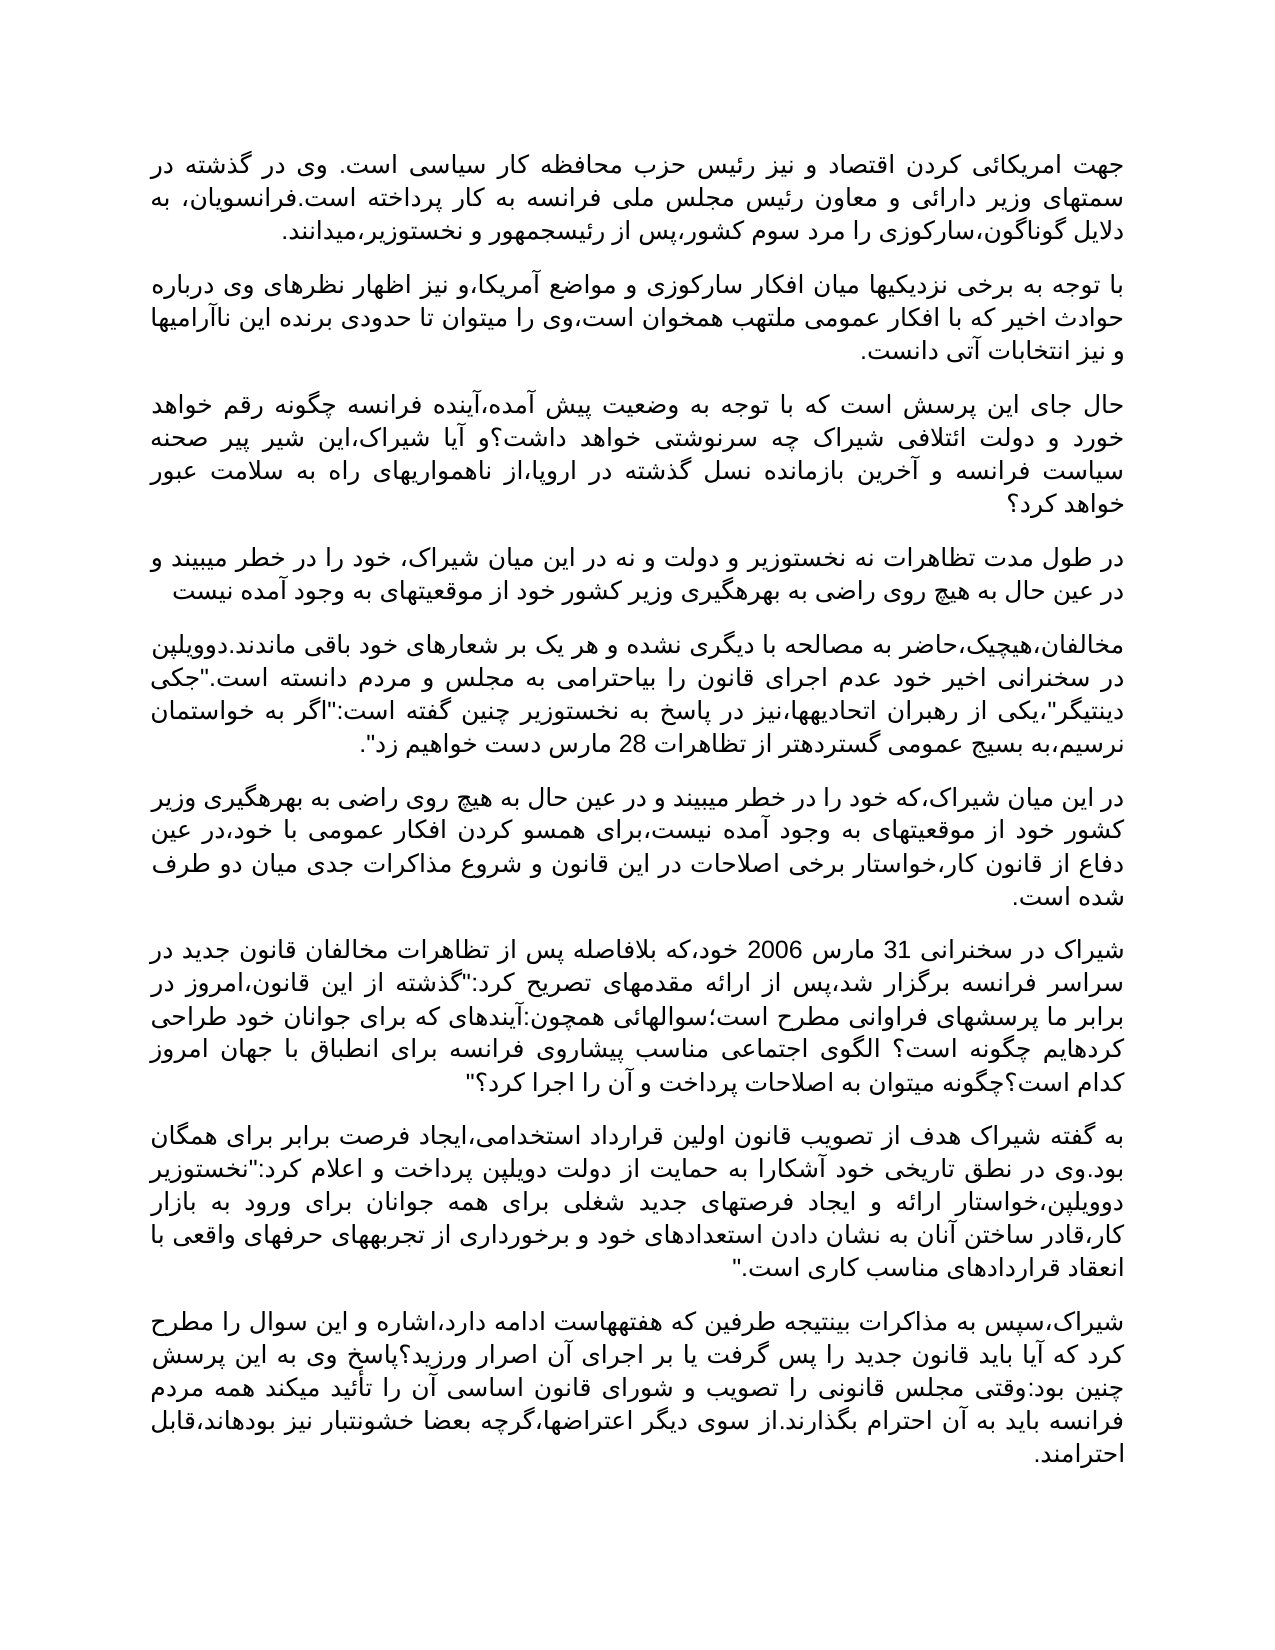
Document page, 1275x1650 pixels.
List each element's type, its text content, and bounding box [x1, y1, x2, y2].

text در این میان شیراک،که خود را در خطر می‏بیند و در عین‏ حال به هیچ روی راضی به بهره‏گیری وزیر کشور خود از موقعیت‏های به وجود آمده نیست،برای همسو کردن‏ افکار عمومی با خود،در عین دفاع از قانون کار،خواستار برخی اصلاحات در این قانون و شروع مذاکرات جدی‏ میان دو طرف شده است. [150, 782, 1125, 910]
text با توجه به برخی نزدیکی‏ها میان افکار سارکوزی و مواضع آمریکا،و نیز اظهار نظرهای وی درباره حوادث‏ اخیر که با افکار عمومی ملتهب همخوان است،وی را می‏توان تا حدودی برنده این ناآرامی‏ها و نیز انتخابات‏ آتی دانست. [150, 270, 1125, 365]
text شیراک،سپس به مذاکرات بی‏نتیجه طرفین که‏ هفته‏هاست ادامه دارد،اشاره و این سوال را مطرح کرد که آیا باید قانون جدید را پس گرفت یا بر اجرای آن اصرار ورزید؟پاسخ وی به این پرسش چنین بود:وقتی مجلس‏ قانونی را تصویب و شورای قانون اساسی آن را تأئید می‏کند همه مردم فرانسه باید به آن احترام بگذارند.از سوی دیگر اعتراض‏ها،گرچه بعضا خشونت‏بار نیز بوده‏اند،قابل احترامند. [150, 1307, 1125, 1468]
text مخالفان،هیچیک،حاضر به مصالحه با دیگری نشده و هر یک بر شعارهای خود باقی ماندند.دوویلپن در سخنرانی اخیر خود عدم اجرای قانون را بی‏احترامی به‏ مجلس و مردم دانسته است."جکی دینتیگر"،یکی از رهبران اتحادیه‏ها،نیز در پاسخ به نخست‏وزیر چنین‏ گفته است:"اگر به خواست‏مان نرسیم،به بسیج‏ عمومی گسترده‏تر از تظاهرات 28 مارس دست‏ خواهیم زد". [150, 629, 1125, 757]
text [150, 150, 1125, 245]
text حال جای این پرسش است که با توجه به وضعیت‏ پیش آمده،آینده فرانسه چگونه رقم خواهد خورد و دولت‏ ائتلافی شیراک چه سرنوشتی خواهد داشت؟و آیا شیراک،این شیر پیر صحنه سیاست فرانسه و آخرین‏ بازمانده نسل گذشته در اروپا،از ناهمواری‏های راه به‏ سلامت عبور خواهد کرد؟ [150, 390, 1125, 518]
text به گفته شیراک هدف از تصویب قانون اولین قرارداد استخدامی،ایجاد فرصت برابر برای همگان بود.وی‏ در نطق تاریخی خود آشکارا به حمایت از دولت‏ دویلپن پرداخت و اعلام کرد:"نخست‏وزیر دوویلپن،خواستار ارائه و ایجاد فرصت‏های جدید شغلی برای همه جوانان برای ورود به بازار کار،قادر ساختن آنان به نشان دادن استعدادهای خود و برخورداری از تجربه‏های حرفه‏ای واقعی با انعقاد قراردادهای مناسب کاری است." [150, 1121, 1125, 1282]
text شیراک در سخنرانی 31 مارس 2006 خود،که‏ بلافاصله پس از تظاهرات مخالفان قانون جدید در سراسر فرانسه برگزار شد،پس از ارائه مقدمه‏ای تصریح‏ کرد:"گذشته از این قانون،امروز در برابر ما پرسش‏های‏ فراوانی مطرح است؛سوال‏هائی همچون:آینده‏ای که‏ برای جوانان خود طراحی کرده‏ایم چگونه است؟ الگوی اجتماعی مناسب پیشاروی فرانسه برای انطباق‏ با جهان امروز کدام است؟چگونه می‏توان به‏ اصلاحات پرداخت و آن را اجرا کرد؟" [150, 935, 1125, 1096]
text در طول مدت تظاهرات نه نخست‏وزیر و دولت و نه‏ در این میان شیراک، خود را در خطر می‏بیند و در عین حال‏ به هیچ روی راضی به‏ بهره‏گیری وزیر کشور خود از موقعیت‏های به‏ وجود آمده نیست [150, 543, 1125, 604]
